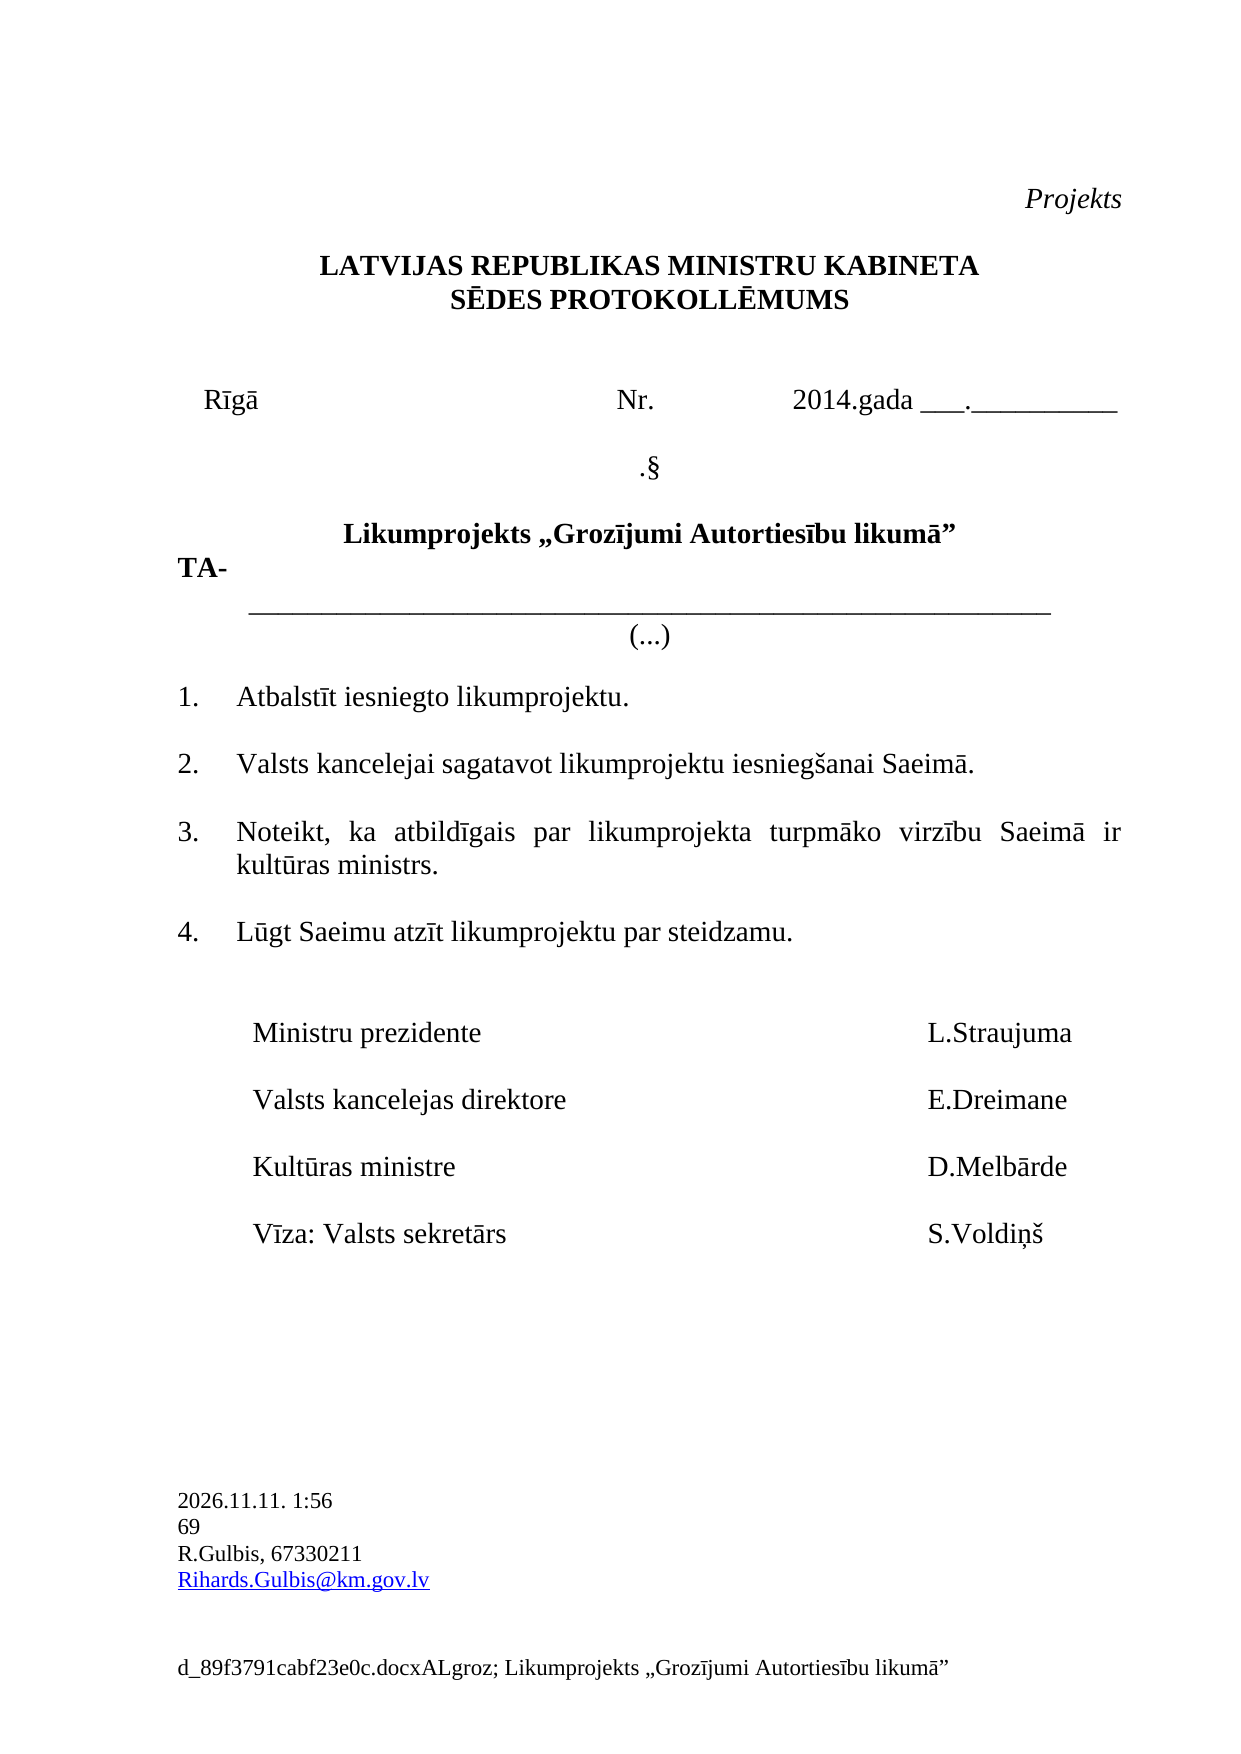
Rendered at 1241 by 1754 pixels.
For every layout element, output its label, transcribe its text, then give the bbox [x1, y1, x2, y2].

text Gulbis, 67330211 [177, 1540, 1122, 1566]
list Lūgt Saeimu atzīt likumprojektu par steidzamu. [177, 914, 1122, 948]
text Likumprojekts „Grozījumi Autortiesību likumā” [177, 517, 1122, 550]
text Vīza: Valsts sekretārs S.Voldiņš [177, 1216, 1122, 1250]
table_header Nr. [605, 383, 697, 416]
text 2014.11.06. 12:55 [177, 1487, 1122, 1513]
list Valsts kancelejai sagatavot likumprojektu iesniegšanai Saeimā. [177, 747, 1122, 780]
text TA- [177, 550, 1122, 584]
table_header 2014.gada ___.__________ [698, 383, 1128, 416]
text 69 [177, 1513, 1122, 1540]
list Atbalstīt iesniegto likumprojektu. [177, 679, 1122, 713]
text (...) [177, 617, 1122, 651]
text Ministru prezidente L.Straujuma [177, 1015, 1122, 1048]
text Kultūras ministre D.Melbārde [177, 1149, 1122, 1216]
text Projekts [177, 181, 1122, 215]
text Valsts kancelejas direktore E.Dreimane [177, 1082, 1122, 1116]
text SĒDES PROTOKOLLĒMUMS [177, 282, 1122, 315]
list Noteikt, ka atbildīgais par likumprojekta turpmāko virzību Saeimā ir kultūras ministrs. [177, 814, 1122, 881]
text LATVIJAS REPUBLIKAS MINISTRU KABINETA [177, 248, 1122, 282]
text _______________________________________________________ [177, 584, 1122, 617]
table_header Rīgā [192, 383, 605, 416]
text .§ [177, 449, 1122, 483]
text Rihards.Gulbis@km.gov.lv [177, 1566, 1122, 1592]
